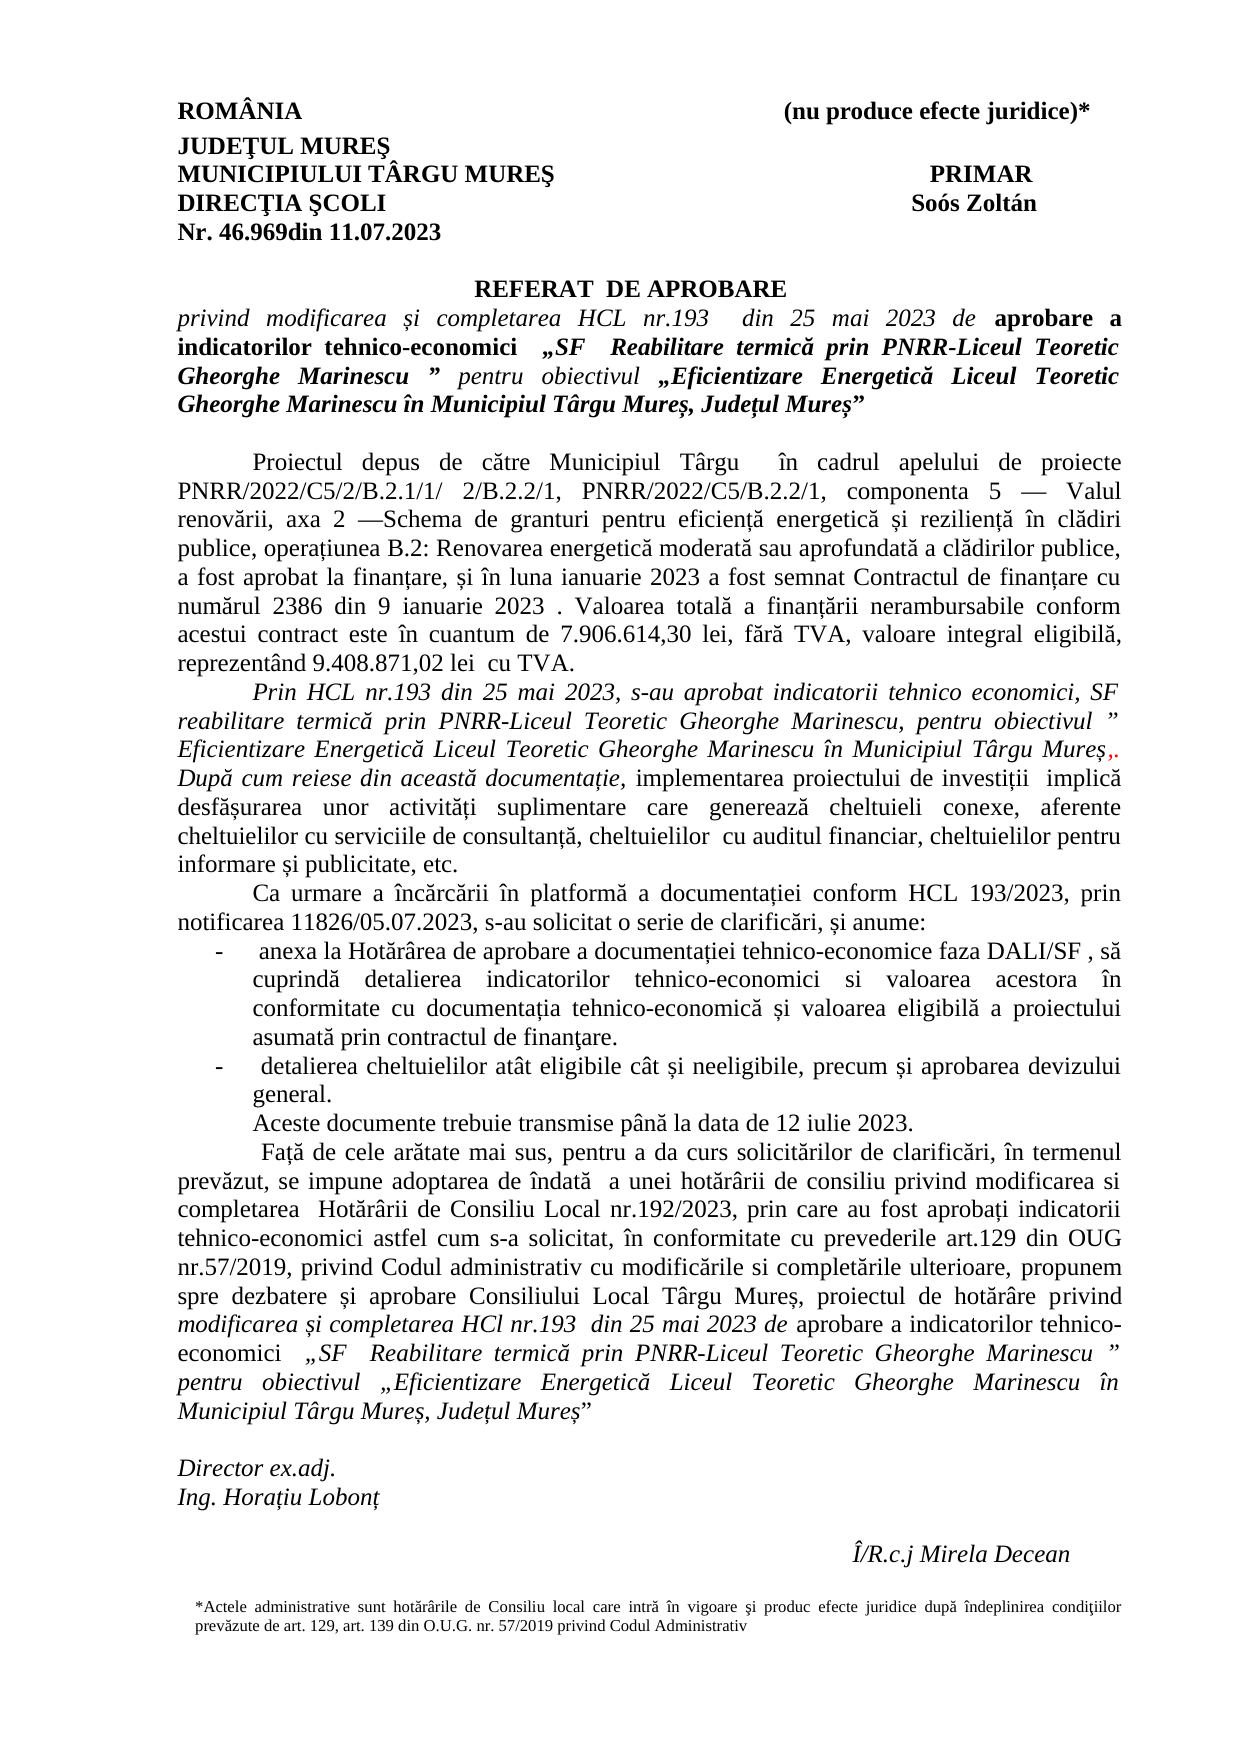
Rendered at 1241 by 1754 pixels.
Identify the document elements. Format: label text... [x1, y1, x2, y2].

text MUNICIPIULUI TÂRGU MUREŞ PRIMAR [177, 159, 1122, 188]
text Proiectul depus de către Municipiul Târgu în cadrul apelului de proiecte PNRR/2022/C5/2/B.2.1/1/ 2/B.2.2/1, PNRR/2022/C5/B.2.2/1, componenta 5 — Valul renovării, axa 2 —Schema de granturi pentru eficiență energetică și reziliență în clădiri publice, operațiunea B.2: Renovarea energetică moderată sau aprofundată a clădirilor publice, a fost aprobat la finanțare, și în luna ianuarie 2023 a fost semnat Contractul de finanțare cu numărul 2386 din 9 ianuarie 2023 . Valoarea totală a finanțării nerambursabile conform acestui contract este în cuantum de 7.906.614,30 lei, fără TVA, valoare integral eligibilă, reprezentând 9.408.871,02 lei cu TVA. [177, 447, 1122, 677]
list detalierea cheltuielilor atât eligibile cât și neeligibile, precum și aprobarea devizului general. [215, 1051, 1122, 1108]
text Nr. 46.969din 11.07.2023 [177, 217, 1122, 246]
list Aceste documente trebuie transmise până la data de 12 iulie 2023. [252, 1108, 1122, 1137]
text *Actele administrative sunt hotărârile de Consiliu local care intră în vigoare şi produc efecte juridice după îndeplinirea condiţiilor prevăzute de art. 129, art. 139 din O.U.G. nr. 57/2019 privind Codul Administrativ [195, 1597, 1122, 1635]
text JUDEŢUL MUREŞ [177, 131, 1122, 159]
text Prin HCL nr.193 din 25 mai 2023, s-au aprobat indicatorii tehnico economici, SF reabilitare termică prin PNRR-Liceul Teoretic Gheorghe Marinescu, pentru obiectivul ” Eficientizare Energetică Liceul Teoretic Gheorghe Marinescu în Municipiul Târgu Mureș,. După cum reiese din această documentație, implementarea proiectului de investiții implică desfășurarea unor activități suplimentare care generează cheltuieli conexe, aferente cheltuielilor cu serviciile de consultanță, cheltuielilor cu auditul financiar, cheltuielilor pentru informare și publicitate, etc. [177, 677, 1122, 878]
text Director ex.adj. [177, 1453, 1122, 1482]
text REFERAT DE APROBARE [118, 274, 1171, 303]
text DIRECŢIA ŞCOLI Soós Zoltán [177, 188, 1122, 217]
text Față de cele arătate mai sus, pentru a da curs solicitărilor de clarificări, în termenul prevăzut, se impune adoptarea de îndată a unei hotărârii de consiliu privind modificarea si completarea Hotărârii de Consiliu Local nr.192/2023, prin care au fost aprobați indicatorii tehnico-economici astfel cum s-a solicitat, în conformitate cu prevederile art.129 din OUG nr.57/2019, privind Codul administrativ cu modificările si completările ulterioare, propunem spre dezbatere și aprobare Consiliului Local Târgu Mureș, proiectul de hotărâre privind modificarea și completarea HCl nr.193 din 25 mai 2023 de aprobare a indicatorilor tehnico-economici „SF Reabilitare termică prin PNRR-Liceul Teoretic Gheorghe Marinescu ” pentru obiectivul „Eficientizare Energetică Liceul Teoretic Gheorghe Marinescu în Municipiul Târgu Mureș, Județul Mureș” [177, 1137, 1122, 1424]
text Ca urmare a încărcării în platformă a documentației conform HCL 193/2023, prin notificarea 11826/05.07.2023, s-au solicitat o serie de clarificări, și anume: [177, 878, 1122, 936]
text Î/R.c.j Mirela Decean [177, 1539, 1122, 1568]
text Ing. Horațiu Lobonț [177, 1482, 1122, 1511]
list anexa la Hotărârea de aprobare a documentației tehnico-economice faza DALI/SF , să cuprindă detalierea indicatorilor tehnico-economici si valoarea acestora în conformitate cu documentația tehnico-economică și valoarea eligibilă a proiectului asumată prin contractul de finanţare. [215, 936, 1122, 1051]
text privind modificarea și completarea HCL nr.193 din 25 mai 2023 de aprobare a indicatorilor tehnico-economici „SF Reabilitare termică prin PNRR-Liceul Teoretic Gheorghe Marinescu ” pentru obiectivul „Eficientizare Energetică Liceul Teoretic Gheorghe Marinescu în Municipiul Târgu Mureș, Județul Mureș” [177, 303, 1122, 418]
subtitle ROMÂNIA (nu produce efecte juridice)* [177, 96, 1122, 124]
